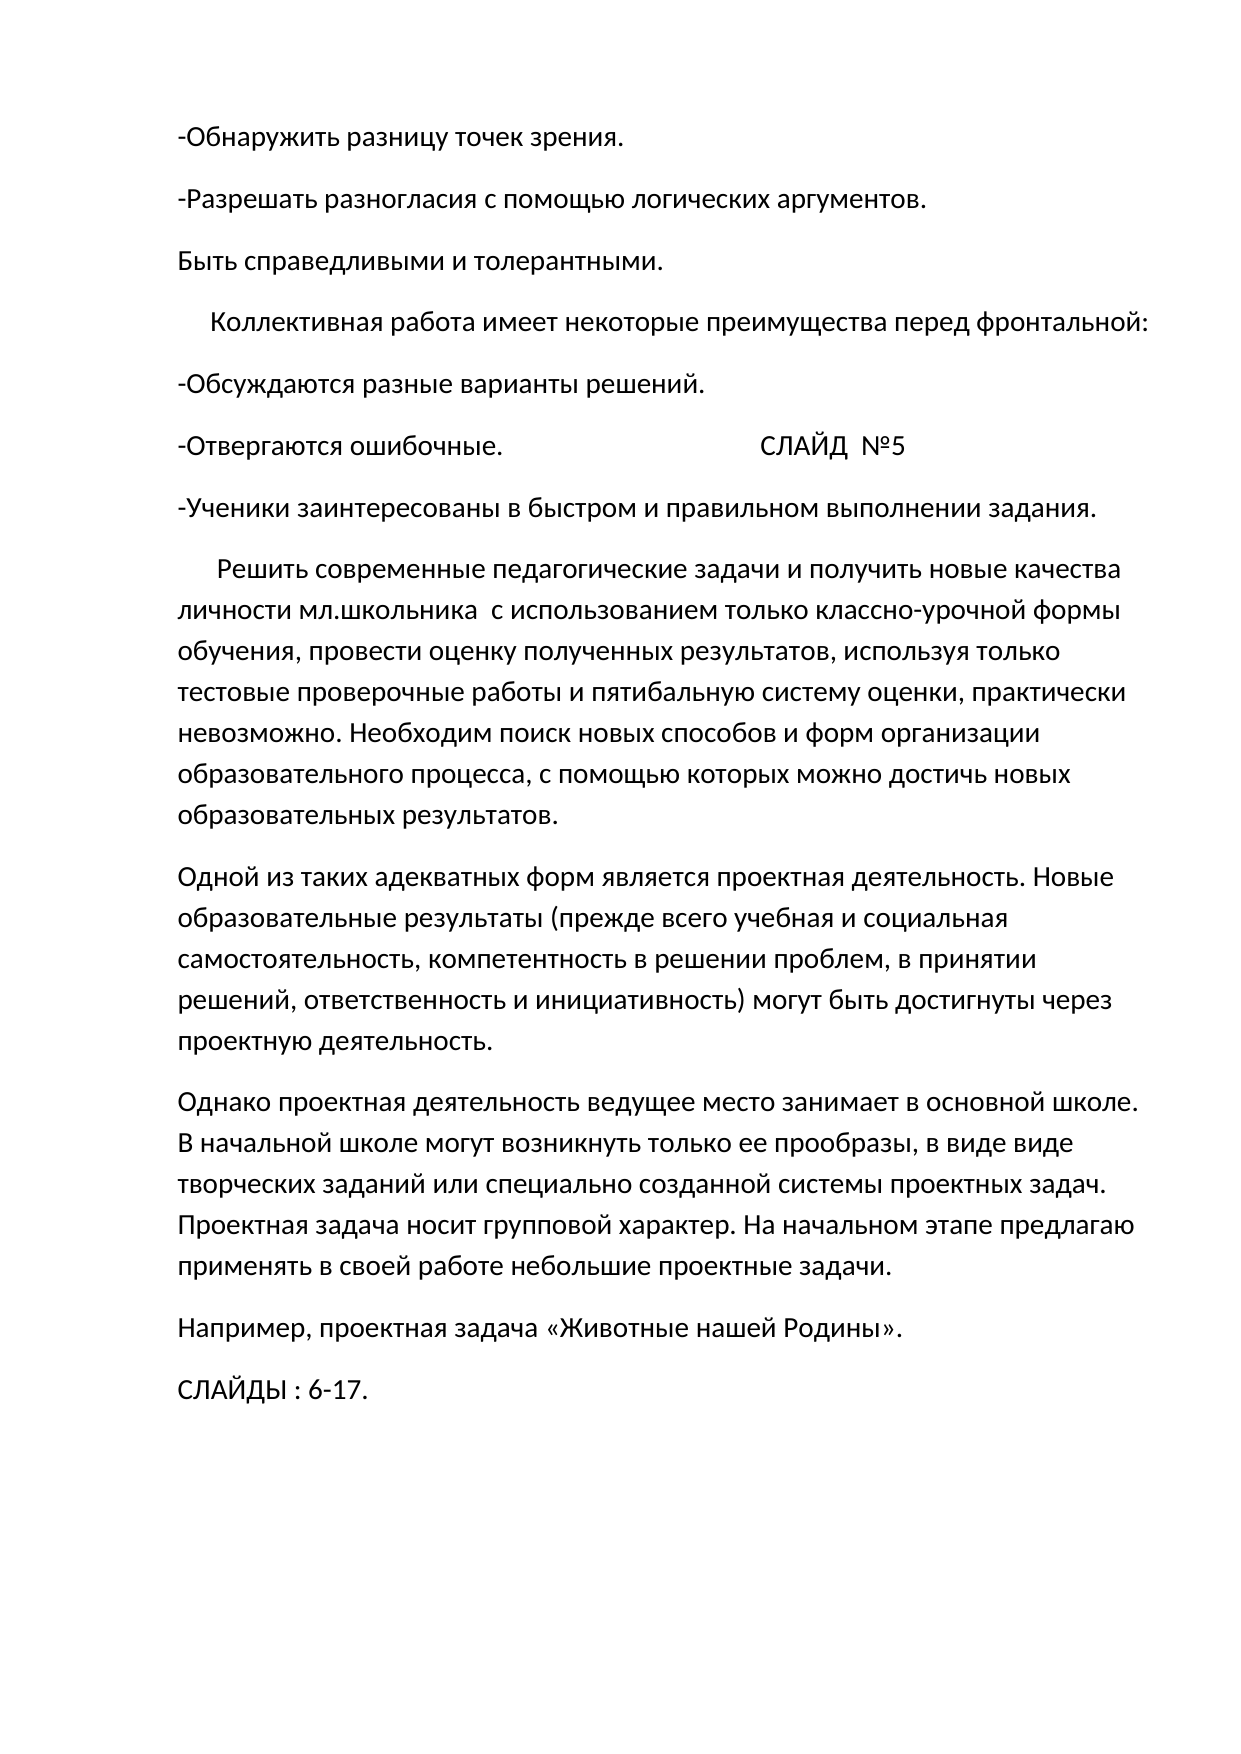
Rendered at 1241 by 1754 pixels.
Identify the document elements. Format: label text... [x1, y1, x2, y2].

text Одной из таких адекватных форм является проектная деятельность. Новые образовательные результаты (прежде всего учебная и социальная самостоятельность, компетентность в решении проблем, в принятии решений, ответственность и инициативность) могут быть достигнуты через проектную деятельность. [177, 858, 1152, 1057]
text Однако проектная деятельность ведущее место занимает в основной школе. В начальной школе могут возникнуть только ее прообразы, в виде виде творческих заданий или специально созданной системы проектных задач. Проектная задача носит групповой характер. На начальном этапе предлагаю применять в своей работе небольшие проектные задачи. [177, 1083, 1152, 1283]
text Например, проектная задача «Животные нашей Родины». [177, 1309, 1152, 1344]
text Коллективная работа имеет некоторые преимущества перед фронтальной: [177, 303, 1152, 339]
text -Ученики заинтересованы в быстром и правильном выполнении задания. [177, 489, 1152, 524]
text -Обсуждаются разные варианты решений. [177, 365, 1152, 401]
text Решить современные педагогические задачи и получить новые качества личности мл.школьника с использованием только классно-урочной формы обучения, провести оценку полученных результатов, используя только тестовые проверочные работы и пятибальную систему оценки, практически невозможно. Необходим поиск новых способов и форм организации образовательного процесса, с помощью которых можно достичь новых образовательных результатов. [177, 551, 1152, 832]
text Быть справедливыми и толерантными. [177, 242, 1152, 277]
text СЛАЙДЫ : 6-17. [177, 1371, 1152, 1406]
text -Обнаружить разницу точек зрения. [177, 118, 1152, 154]
text -Разрешать разногласия с помощью логических аргументов. [177, 180, 1152, 216]
text -Отвергаются ошибочные. СЛАЙД №5 [177, 427, 1152, 463]
